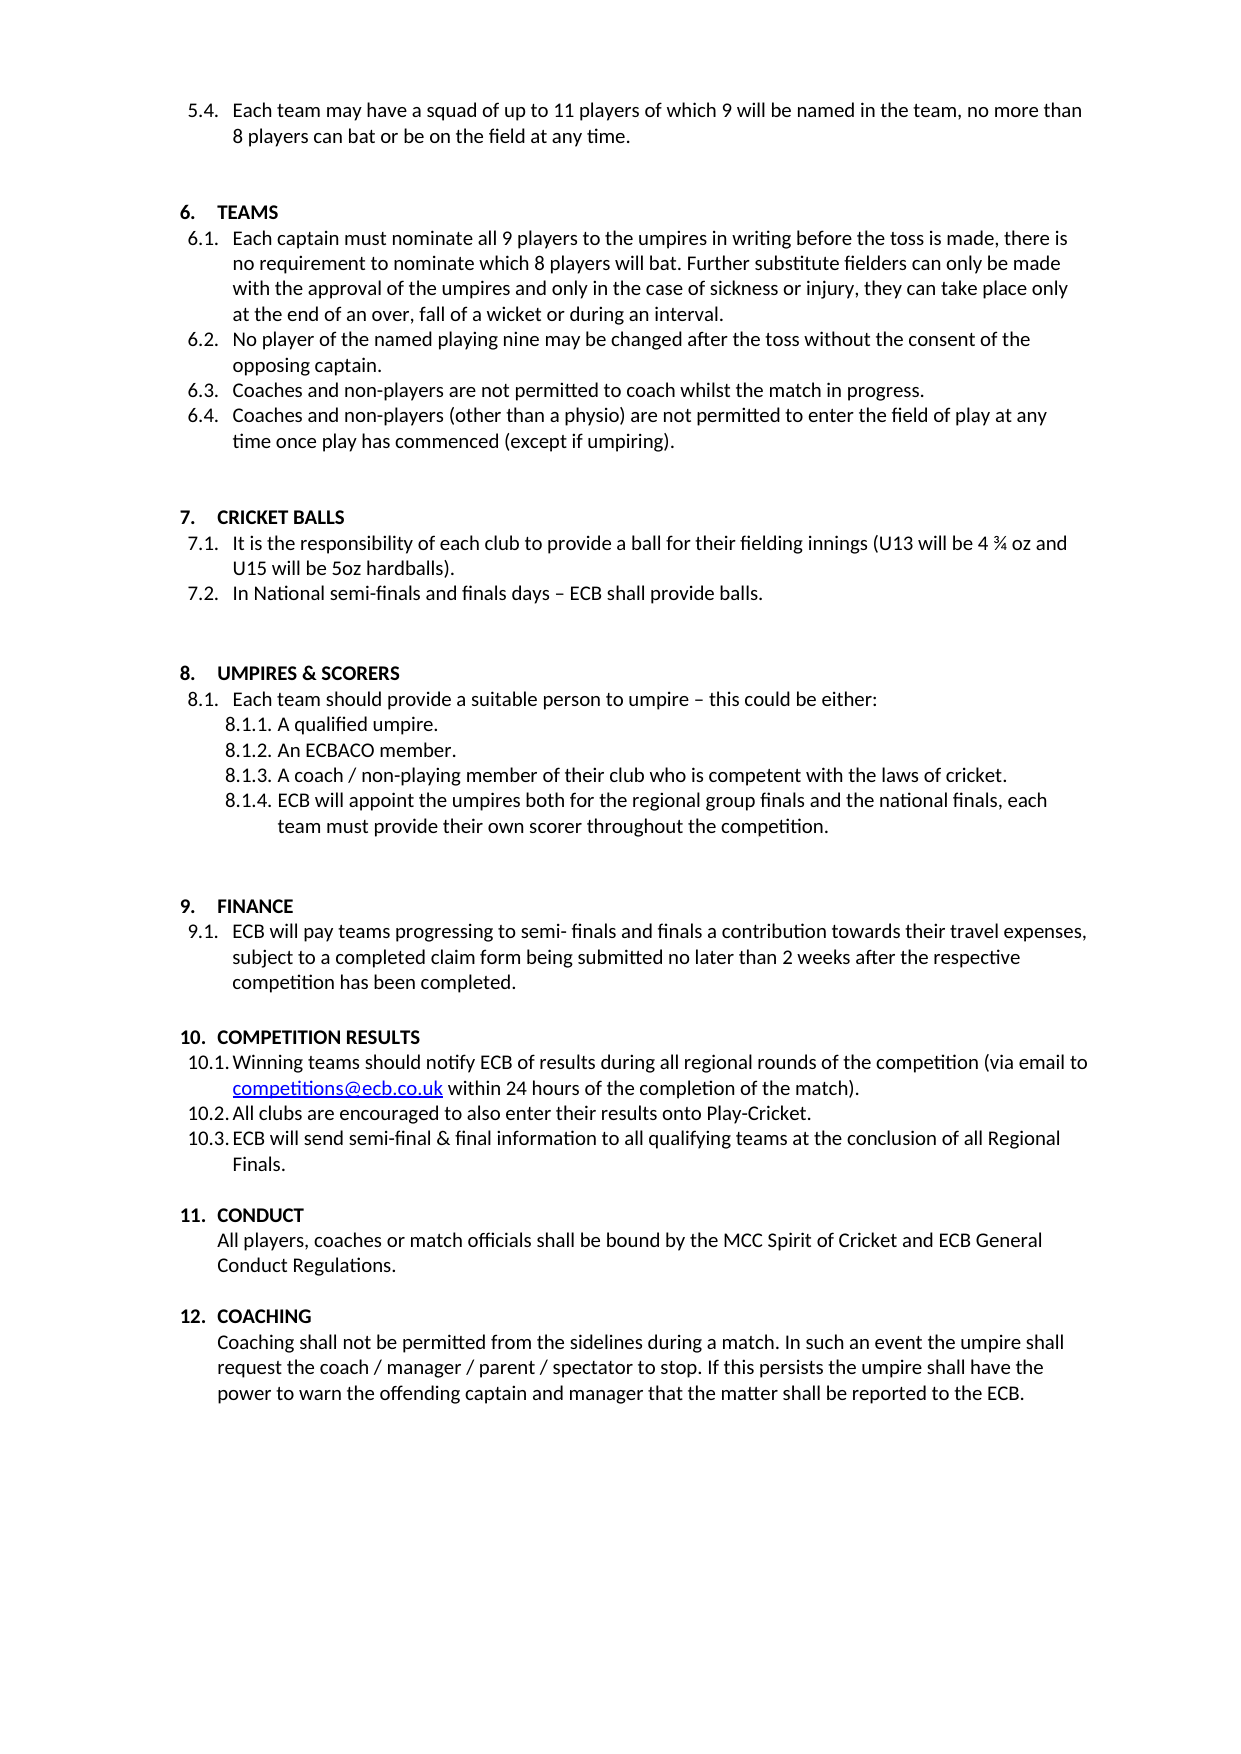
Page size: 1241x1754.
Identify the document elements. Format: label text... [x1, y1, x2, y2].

text All players, coaches or match officials shall be bound by the MCC Spirit of Cricket and ECB General Conduct Regulations. [217, 1227, 1090, 1278]
list ECB will appoint the umpires both for the regional group finals and the national finals, each team must provide their own scorer throughout the competition. [225, 788, 1090, 838]
list A coach / non-playing member of their club who is competent with the laws of cricket. [225, 762, 1090, 788]
list No player of the named playing nine may be changed after the toss without the consent of the opposing captain. [187, 326, 1090, 377]
list Coaches and non-players are not permitted to coach whilst the match in progress. [187, 377, 1090, 403]
list TEAMS [179, 199, 1090, 225]
list A qualified umpire. [225, 711, 1090, 737]
list Each team may have a squad of up to 11 players of which 9 will be named in the team, no more than 8 players can bat or be on the field at any time. [187, 98, 1090, 148]
text Coaching shall not be permitted from the sidelines during a match. In such an event the umpire shall request the coach / manager / parent / spectator to stop. If this persists the umpire shall have the power to warn the offending captain and manager that the matter shall be reported to the ECB. [217, 1329, 1090, 1405]
list All clubs are encouraged to also enter their results onto Play-Cricket. [187, 1100, 1090, 1126]
list In National semi-finals and finals days – ECB shall provide balls. [187, 581, 1090, 606]
list ECB will send semi-final & final information to all qualifying teams at the conclusion of all Regional Finals. [187, 1126, 1090, 1176]
list Coaches and non-players (other than a physio) are not permitted to enter the field of play at any time once play has commenced (except if umpiring). [187, 403, 1090, 453]
list FINANCE [179, 893, 1090, 918]
list COMPETITION RESULTS [179, 1024, 1090, 1049]
list Each team should provide a suitable person to umpire – this could be either: [187, 686, 1090, 711]
list Each captain must nominate all 9 players to the umpires in writing before the toss is made, there is no requirement to nominate which 8 players will bat. Further substitute fielders can only be made with the approval of the umpires and only in the case of sickness or injury, they can take place only at the end of an over, fall of a wicket or during an interval. [187, 225, 1090, 326]
list ECB will pay teams progressing to semi- finals and finals a contribution towards their travel expenses, subject to a completed claim form being submitted no later than 2 weeks after the respective competition has been completed. [187, 918, 1090, 995]
list CRICKET BALLS [179, 504, 1090, 530]
list COACHING [179, 1303, 1090, 1329]
list An ECBACO member. [225, 737, 1090, 762]
list It is the responsibility of each club to provide a ball for their fielding innings (U13 will be 4 ¾ oz and U15 will be 5oz hardballs). [187, 530, 1090, 581]
list Winning teams should notify ECB of results during all regional rounds of the competition (via email to competitions@ecb.co.uk within 24 hours of the completion of the match). [187, 1049, 1090, 1100]
list CONDUCT [179, 1202, 1090, 1227]
list UMPIRES & SCORERS [179, 661, 1090, 686]
